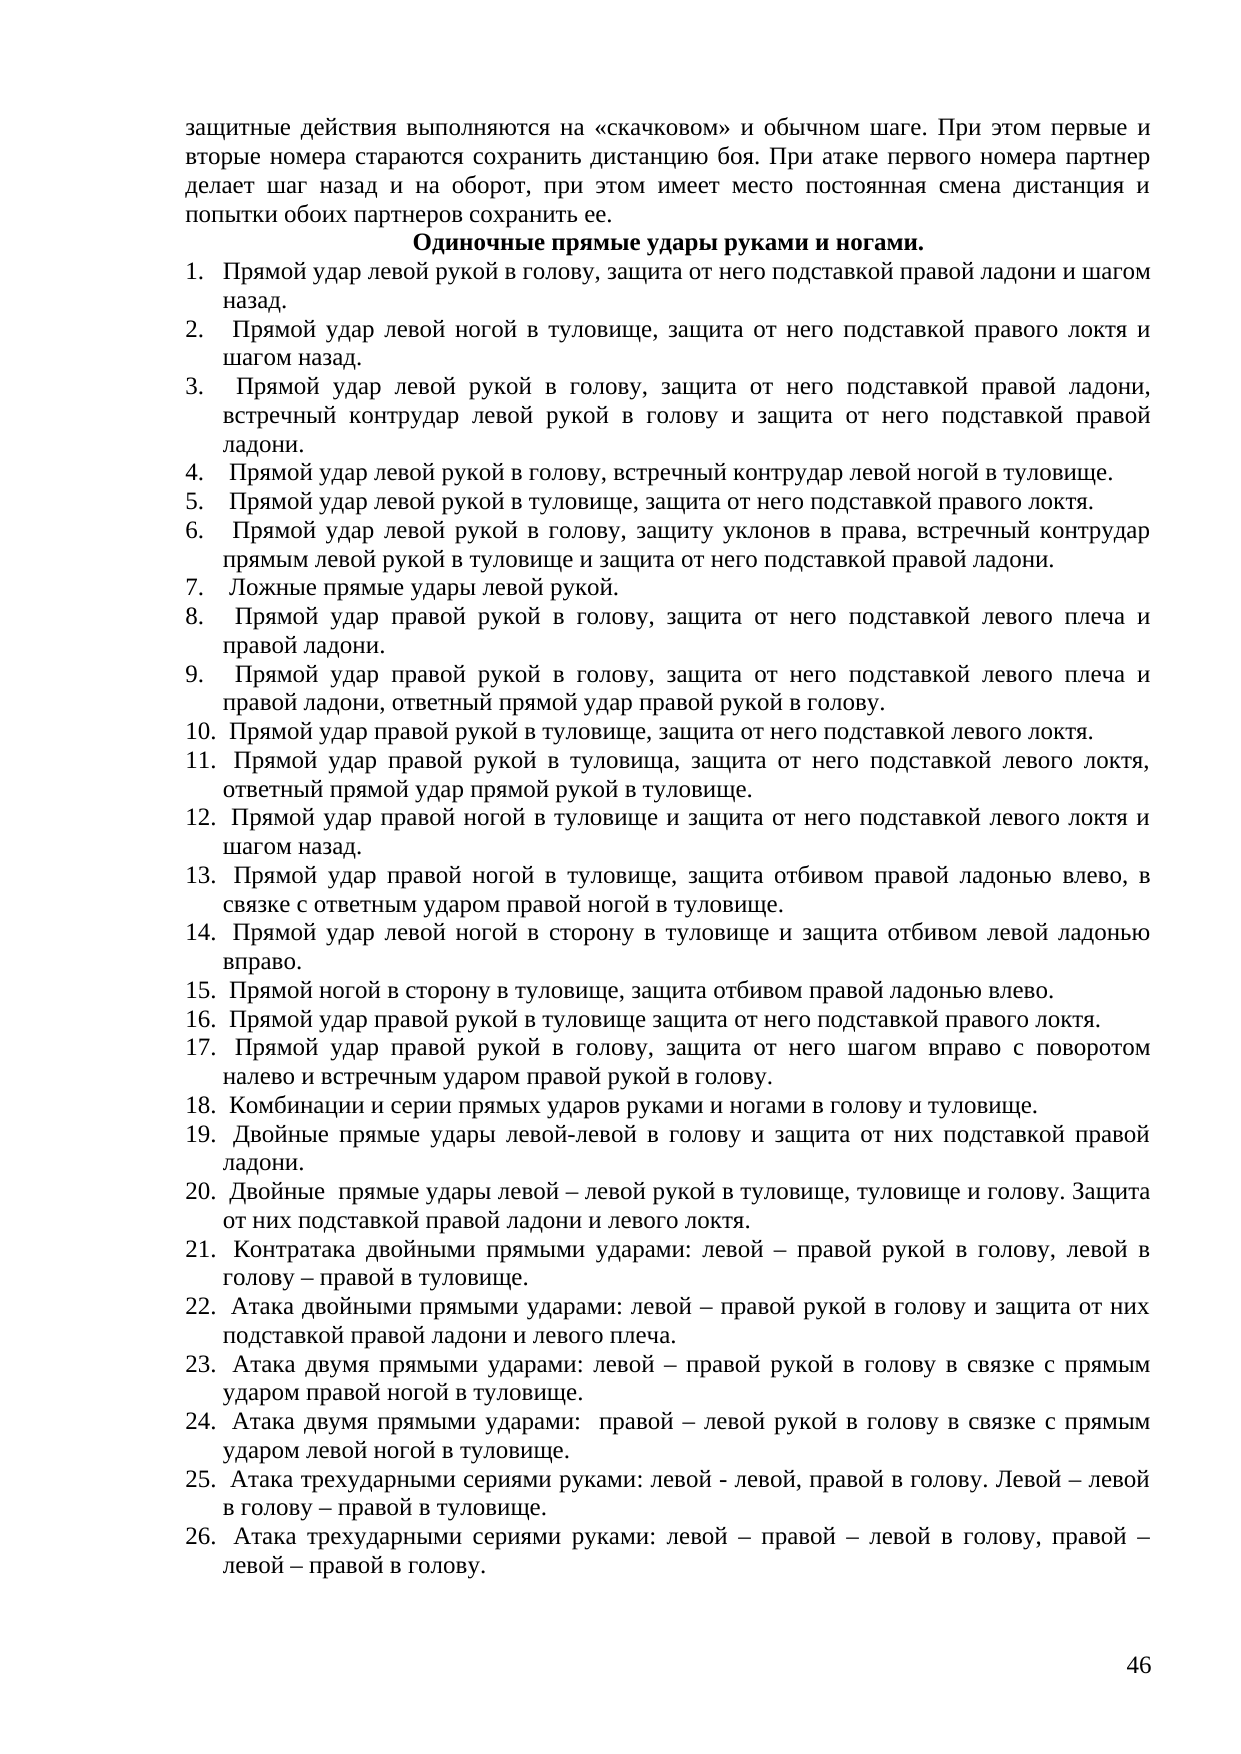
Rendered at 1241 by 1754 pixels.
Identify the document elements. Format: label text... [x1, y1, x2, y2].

list Атака двойными прямыми ударами: левой – правой рукой в голову и защита от них подставкой правой ладони и левого плеча. [185, 1291, 1152, 1349]
list Прямой удар левой рукой в голову, защита от него подставкой правой ладони, встречный контрудар левой рукой в голову и защита от него подставкой правой ладони. [185, 371, 1152, 457]
list Прямой удар левой рукой в голову, встречный контрудар левой ногой в туловище. [185, 457, 1152, 486]
list Прямой удар левой ногой в туловище, защита от него подставкой правого локтя и шагом назад. [185, 314, 1152, 371]
list Прямой удар правой рукой в туловище, защита от него подставкой левого локтя. [185, 716, 1152, 745]
list Атака трехударными сериями руками: левой – правой – левой в голову, правой – левой – правой в голову. [185, 1521, 1152, 1579]
list Атака двумя прямыми ударами: правой – левой рукой в голову в связке с прямым ударом левой ногой в туловище. [185, 1406, 1152, 1464]
list Ложные прямые удары левой рукой. [185, 572, 1152, 601]
list Прямой удар правой ногой в туловище, защита отбивом правой ладонью влево, в связке с ответным ударом правой ногой в туловище. [185, 860, 1152, 917]
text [185, 112, 1152, 227]
list Прямой удар правой рукой в туловище защита от него подставкой правого локтя. [185, 1004, 1152, 1032]
list Прямой удар левой рукой в голову, защиту уклонов в права, встречный контрудар прямым левой рукой в туловище и защита от него подставкой правой ладони. [185, 515, 1152, 572]
list Прямой удар левой рукой в голову, защита от него подставкой правой ладони и шагом назад. [185, 256, 1152, 314]
list Прямой удар правой рукой в голову, защита от него подставкой левого плеча и правой ладони, ответный прямой удар правой рукой в голову. [185, 659, 1152, 716]
list Двойные прямые удары левой-левой в голову и защита от них подставкой правой ладони. [185, 1119, 1152, 1176]
list Контратака двойными прямыми ударами: левой – правой рукой в голову, левой в голову – правой в туловище. [185, 1234, 1152, 1291]
list Прямой удар левой рукой в туловище, защита от него подставкой правого локтя. [185, 486, 1152, 515]
list Атака трехударными сериями руками: левой - левой, правой в голову. Левой – левой в голову – правой в туловище. [185, 1464, 1152, 1521]
list Прямой удар правой рукой в туловища, защита от него подставкой левого локтя, ответный прямой удар прямой рукой в туловище. [185, 745, 1152, 802]
list Комбинации и серии прямых ударов руками и ногами в голову и туловище. [185, 1090, 1152, 1119]
list Прямой удар правой рукой в голову, защита от него подставкой левого плеча и правой ладони. [185, 601, 1152, 659]
list Двойные прямые удары левой – левой рукой в туловище, туловище и голову. Защита от них подставкой правой ладони и левого локтя. [185, 1176, 1152, 1234]
list Прямой удар правой ногой в туловище и защита от него подставкой левого локтя и шагом назад. [185, 802, 1152, 860]
list Прямой удар левой ногой в сторону в туловище и защита отбивом левой ладонью вправо. [185, 917, 1152, 975]
list Прямой ногой в сторону в туловище, защита отбивом правой ладонью влево. [185, 975, 1152, 1004]
list Прямой удар правой рукой в голову, защита от него шагом вправо с поворотом налево и встречным ударом правой рукой в голову. [185, 1032, 1152, 1090]
text Одиночные прямые удары руками и ногами. [185, 227, 1152, 256]
list Атака двумя прямыми ударами: левой – правой рукой в голову в связке с прямым ударом правой ногой в туловище. [185, 1349, 1152, 1406]
